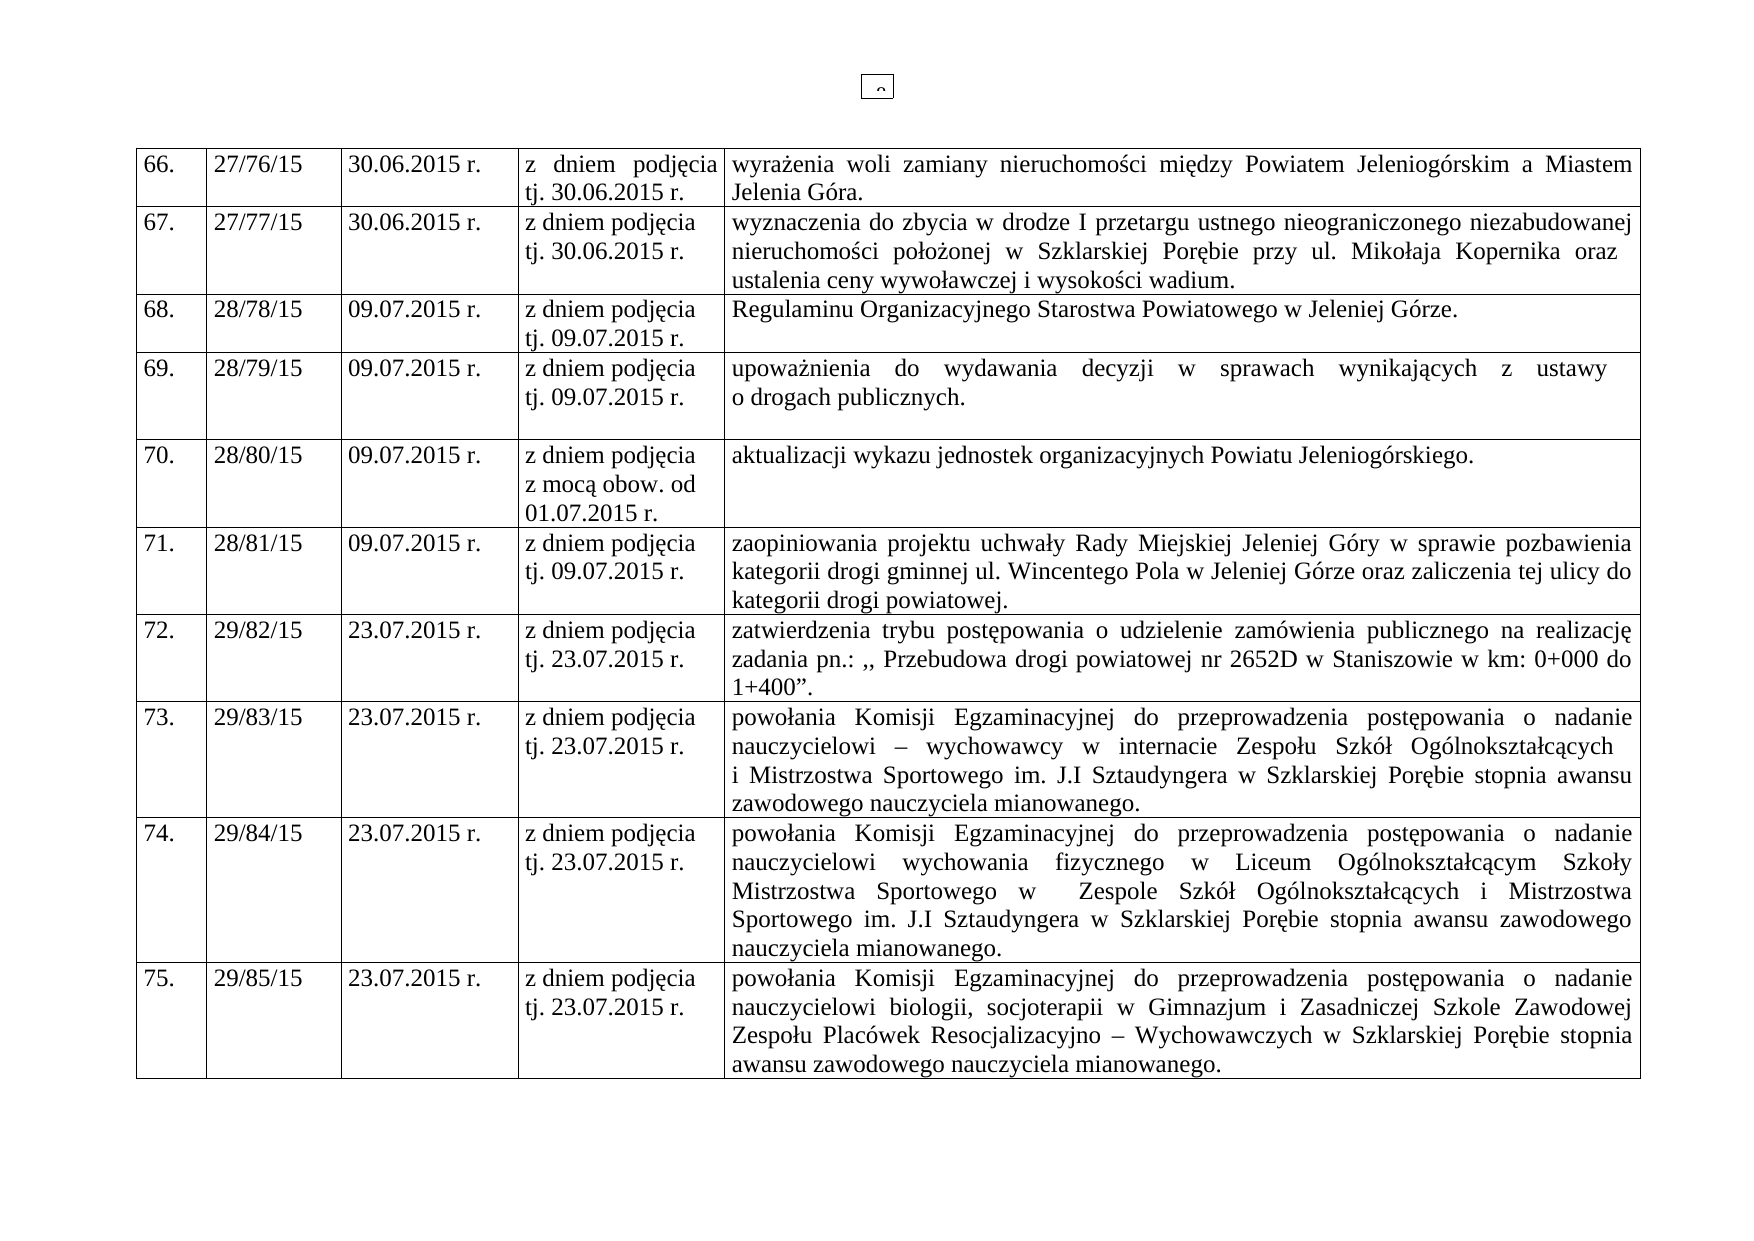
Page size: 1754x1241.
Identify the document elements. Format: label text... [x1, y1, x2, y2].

table_cell z dniem podjęcia tj. 30.06.2015 r. [519, 207, 724, 293]
table_cell 09.07.2015 r. [342, 295, 518, 352]
table_cell 29/85/15 [207, 963, 341, 1078]
table_cell 71. [137, 528, 206, 614]
table_cell 28/81/15 [207, 528, 341, 614]
table_cell z dniem podjęcia tj. 23.07.2015 r. [519, 702, 724, 817]
table_cell 73. [137, 702, 206, 817]
table_cell 29/84/15 [207, 818, 341, 962]
table_cell wyznaczenia do zbycia w drodze I przetargu ustnego nieograniczonego niezabudowanej nieruchomości położonej w Szklarskiej Porębie przy ul. Mikołaja Kopernika oraz ustalenia ceny wywoławczej i wysokości wadium. [725, 207, 1640, 293]
table_cell 27/77/15 [207, 207, 341, 293]
table_cell 23.07.2015 r. [342, 818, 518, 962]
table_cell zatwierdzenia trybu postępowania o udzielenie zamówienia publicznego na realizację zadania pn.: ,, Przebudowa drogi powiatowej nr 2652D w Staniszowie w km: 0+000 do 1+400”. [725, 615, 1640, 701]
table_cell 75. [137, 963, 206, 1078]
table_cell z dniem podjęcia z mocą obow. od 01.07.2015 r. [519, 440, 724, 527]
table_cell 09.07.2015 r. [342, 353, 518, 439]
table_cell 72. [137, 615, 206, 701]
table_cell 70. [137, 440, 206, 527]
table_cell 29/83/15 [207, 702, 341, 817]
table_cell 69. [137, 353, 206, 439]
table_cell 30.06.2015 r. [342, 207, 518, 293]
table_cell 23.07.2015 r. [342, 963, 518, 1078]
table_cell 27/76/15 [207, 149, 341, 206]
table_cell 29/82/15 [207, 615, 341, 701]
table_cell powołania Komisji Egzaminacyjnej do przeprowadzenia postępowania o nadanie nauczycielowi biologii, socjoterapii w Gimnazjum i Zasadniczej Szkole Zawodowej Zespołu Placówek Resocjalizacyjno – Wychowawczych w Szklarskiej Porębie stopnia awansu zawodowego nauczyciela mianowanego. [725, 963, 1640, 1078]
table_cell 30.06.2015 r. [342, 149, 518, 206]
table_cell z dniem podjęcia tj. 09.07.2015 r. [519, 528, 724, 614]
table_cell 28/78/15 [207, 295, 341, 352]
table_cell 09.07.2015 r. [342, 440, 518, 527]
table_cell 28/80/15 [207, 440, 341, 527]
table_cell z dniem podjęcia tj. 23.07.2015 r. [519, 615, 724, 701]
table_cell z dniem podjęcia tj. 23.07.2015 r. [519, 818, 724, 962]
table_cell 66. [137, 149, 206, 206]
table_cell z dniem podjęcia tj. 09.07.2015 r. [519, 353, 724, 439]
table_cell 09.07.2015 r. [342, 528, 518, 614]
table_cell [519, 963, 724, 1078]
table_cell powołania Komisji Egzaminacyjnej do przeprowadzenia postępowania o nadanie nauczycielowi – wychowawcy w internacie Zespołu Szkół Ogólnokształcących i Mistrzostwa Sportowego im. J.I Sztaudyngera w Szklarskiej Porębie stopnia awansu zawodowego nauczyciela mianowanego. [725, 702, 1640, 817]
table_cell wyrażenia woli zamiany nieruchomości między Powiatem Jeleniogórskim a Miastem Jelenia Góra. [725, 149, 1640, 206]
table_cell powołania Komisji Egzaminacyjnej do przeprowadzenia postępowania o nadanie nauczycielowi wychowania fizycznego w Liceum Ogólnokształcącym Szkoły Mistrzostwa Sportowego w Zespole Szkół Ogólnokształcących i Mistrzostwa Sportowego im. J.I Sztaudyngera w Szklarskiej Porębie stopnia awansu zawodowego nauczyciela mianowanego. [725, 818, 1640, 962]
table_cell 68. [137, 295, 206, 352]
table_cell 74. [137, 818, 206, 962]
table_cell 28/79/15 [207, 353, 341, 439]
table_cell 23.07.2015 r. [342, 702, 518, 817]
table_cell 67. [137, 207, 206, 293]
table_cell zaopiniowania projektu uchwały Rady Miejskiej Jeleniej Góry w sprawie pozbawienia kategorii drogi gminnej ul. Wincentego Pola w Jeleniej Górze oraz zaliczenia tej ulicy do kategorii drogi powiatowej. [725, 528, 1640, 614]
table_cell aktualizacji wykazu jednostek organizacyjnych Powiatu Jeleniogórskiego. [725, 440, 1640, 527]
table_cell upoważnienia do wydawania decyzji w sprawach wynikających z ustawy o drogach publicznych. [725, 353, 1640, 439]
table_cell Regulaminu Organizacyjnego Starostwa Powiatowego w Jeleniej Górze. [725, 295, 1640, 352]
table_cell 23.07.2015 r. [342, 615, 518, 701]
table_cell z dniem podjęcia tj. 09.07.2015 r. [519, 295, 724, 352]
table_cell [519, 149, 724, 206]
